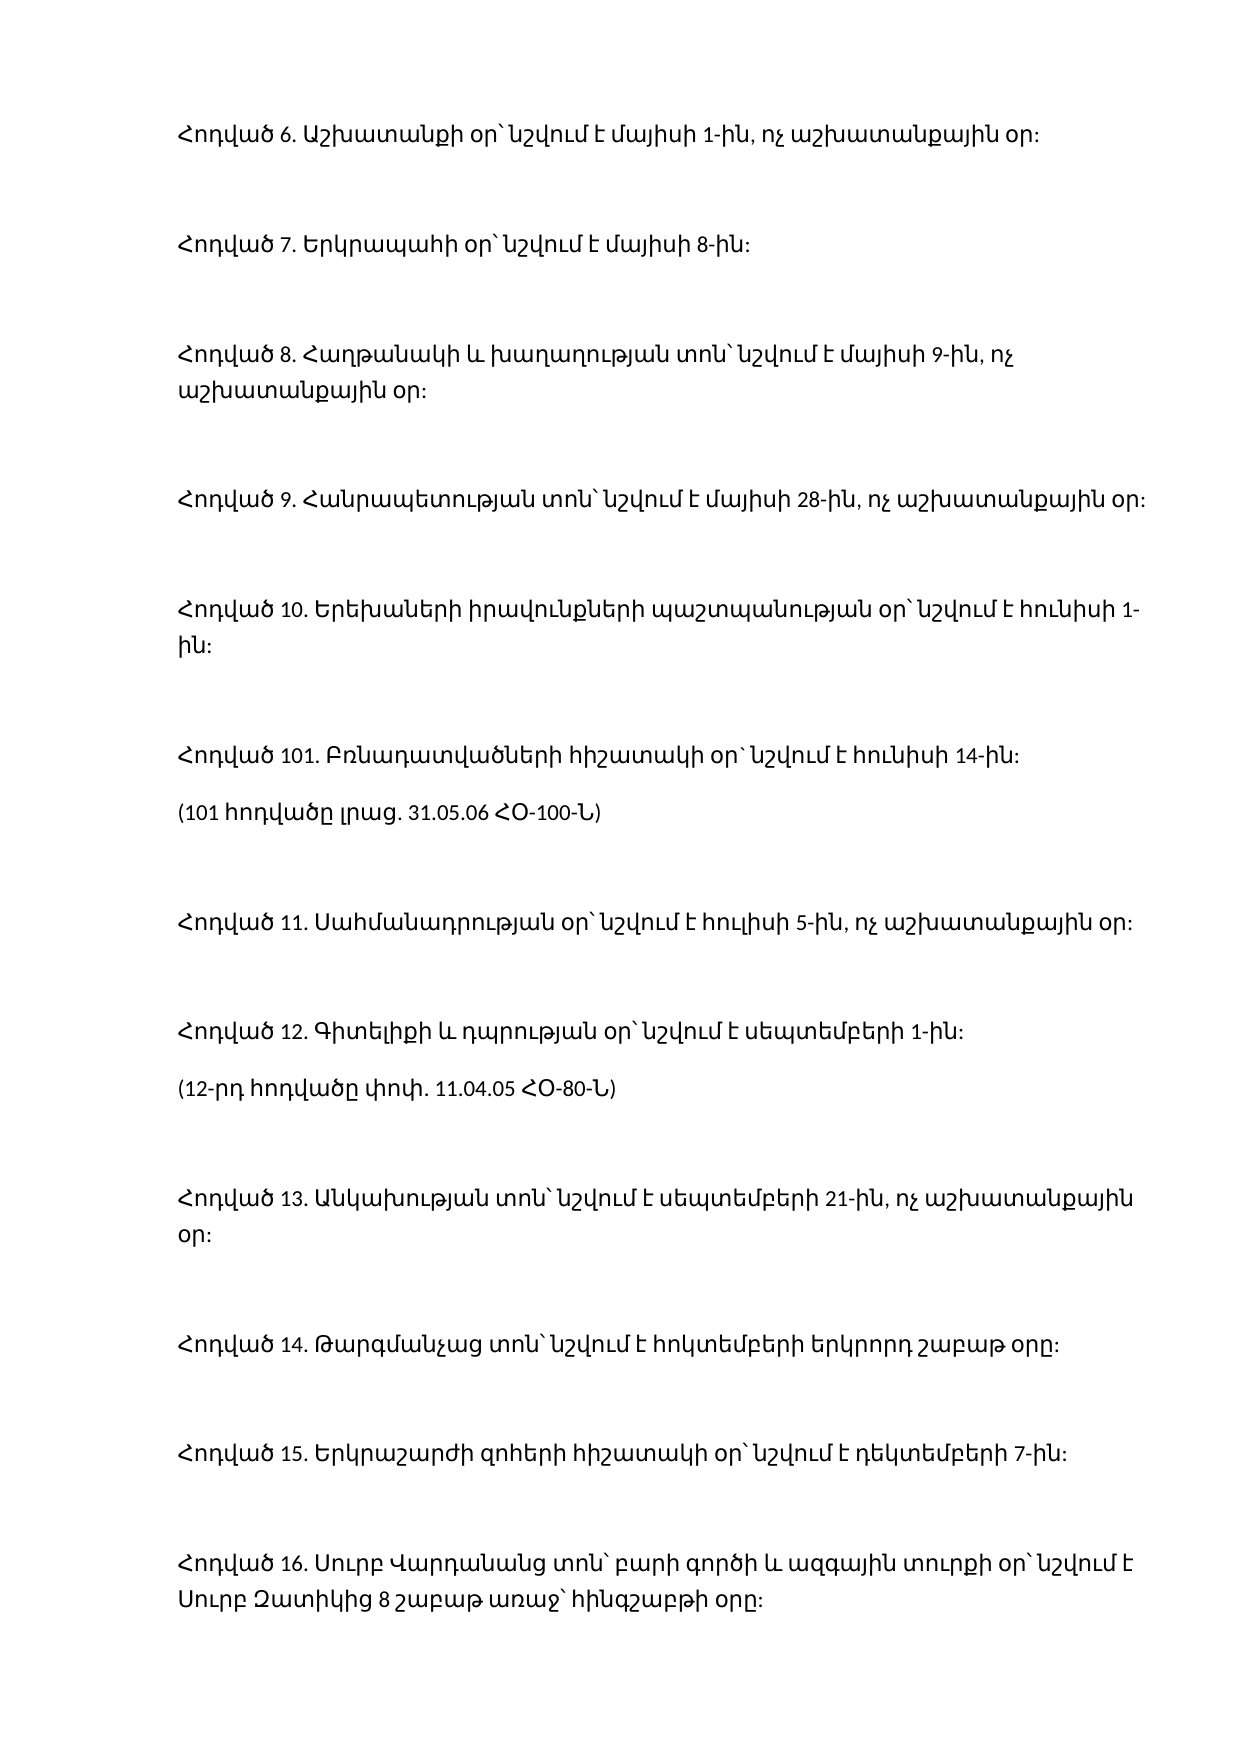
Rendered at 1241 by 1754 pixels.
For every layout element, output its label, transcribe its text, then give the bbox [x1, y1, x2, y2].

text (12-րդ հոդվածը փոփ. 11.04.05 ՀՕ-80-Ն) [177, 1072, 1152, 1103]
text Հոդված 8. Հաղթանակի և խաղաղության տոն՝ նշվում է մայիսի 9-ին, ոչ աշխատանքային օր: [177, 338, 1152, 405]
text Հոդված 12. Գիտելիքի և դպրության օր՝ նշվում է սեպտեմբերի 1-ին: [177, 1015, 1152, 1047]
text Հոդված 14. Թարգմանչաց տոն՝ նշվում է հոկտեմբերի երկրորդ շաբաթ օրը: [177, 1328, 1152, 1359]
text (101 հոդվածը լրաց. 31.05.06 ՀՕ-100-Ն) [177, 796, 1152, 827]
text Հոդված 15. Երկրաշարժի զոհերի հիշատակի օր՝ նշվում է դեկտեմբերի 7-ին: [177, 1437, 1152, 1469]
text Հոդված 6. Աշխատանքի օր՝ նշվում է մայիսի 1-ին, ոչ աշխատանքային օր: [177, 118, 1152, 149]
text Հոդված 10. Երեխաների իրավունքների պաշտպանության օր՝ նշվում է հունիսի 1-ին: [177, 593, 1152, 660]
text Հոդված 9. Հանրապետության տոն՝ նշվում է մայիսի 28-ին, ոչ աշխատանքային օր: [177, 483, 1152, 515]
text Հոդված 16. Սուրբ Վարդանանց տոն՝ բարի գործի և ազգային տուրքի օր՝ նշվում է Սուրբ Զատիկից 8 շաբաթ առաջ՝ հինգշաբթի օրը: [177, 1547, 1152, 1614]
text Հոդված 11. Սահմանադրության օր՝ նշվում է հուլիսի 5-ին, ոչ աշխատանքային օր: [177, 906, 1152, 937]
text Հոդված 101. Բռնադատվածների հիշատակի օր` նշվում է հունիսի 14-ին: [177, 739, 1152, 770]
text Հոդված 13. Անկախության տոն՝ նշվում է սեպտեմբերի 21-ին, ոչ աշխատանքային օր: [177, 1182, 1152, 1249]
text Հոդված 7. Երկրապահի օր՝ նշվում է մայիսի 8-ին: [177, 228, 1152, 259]
